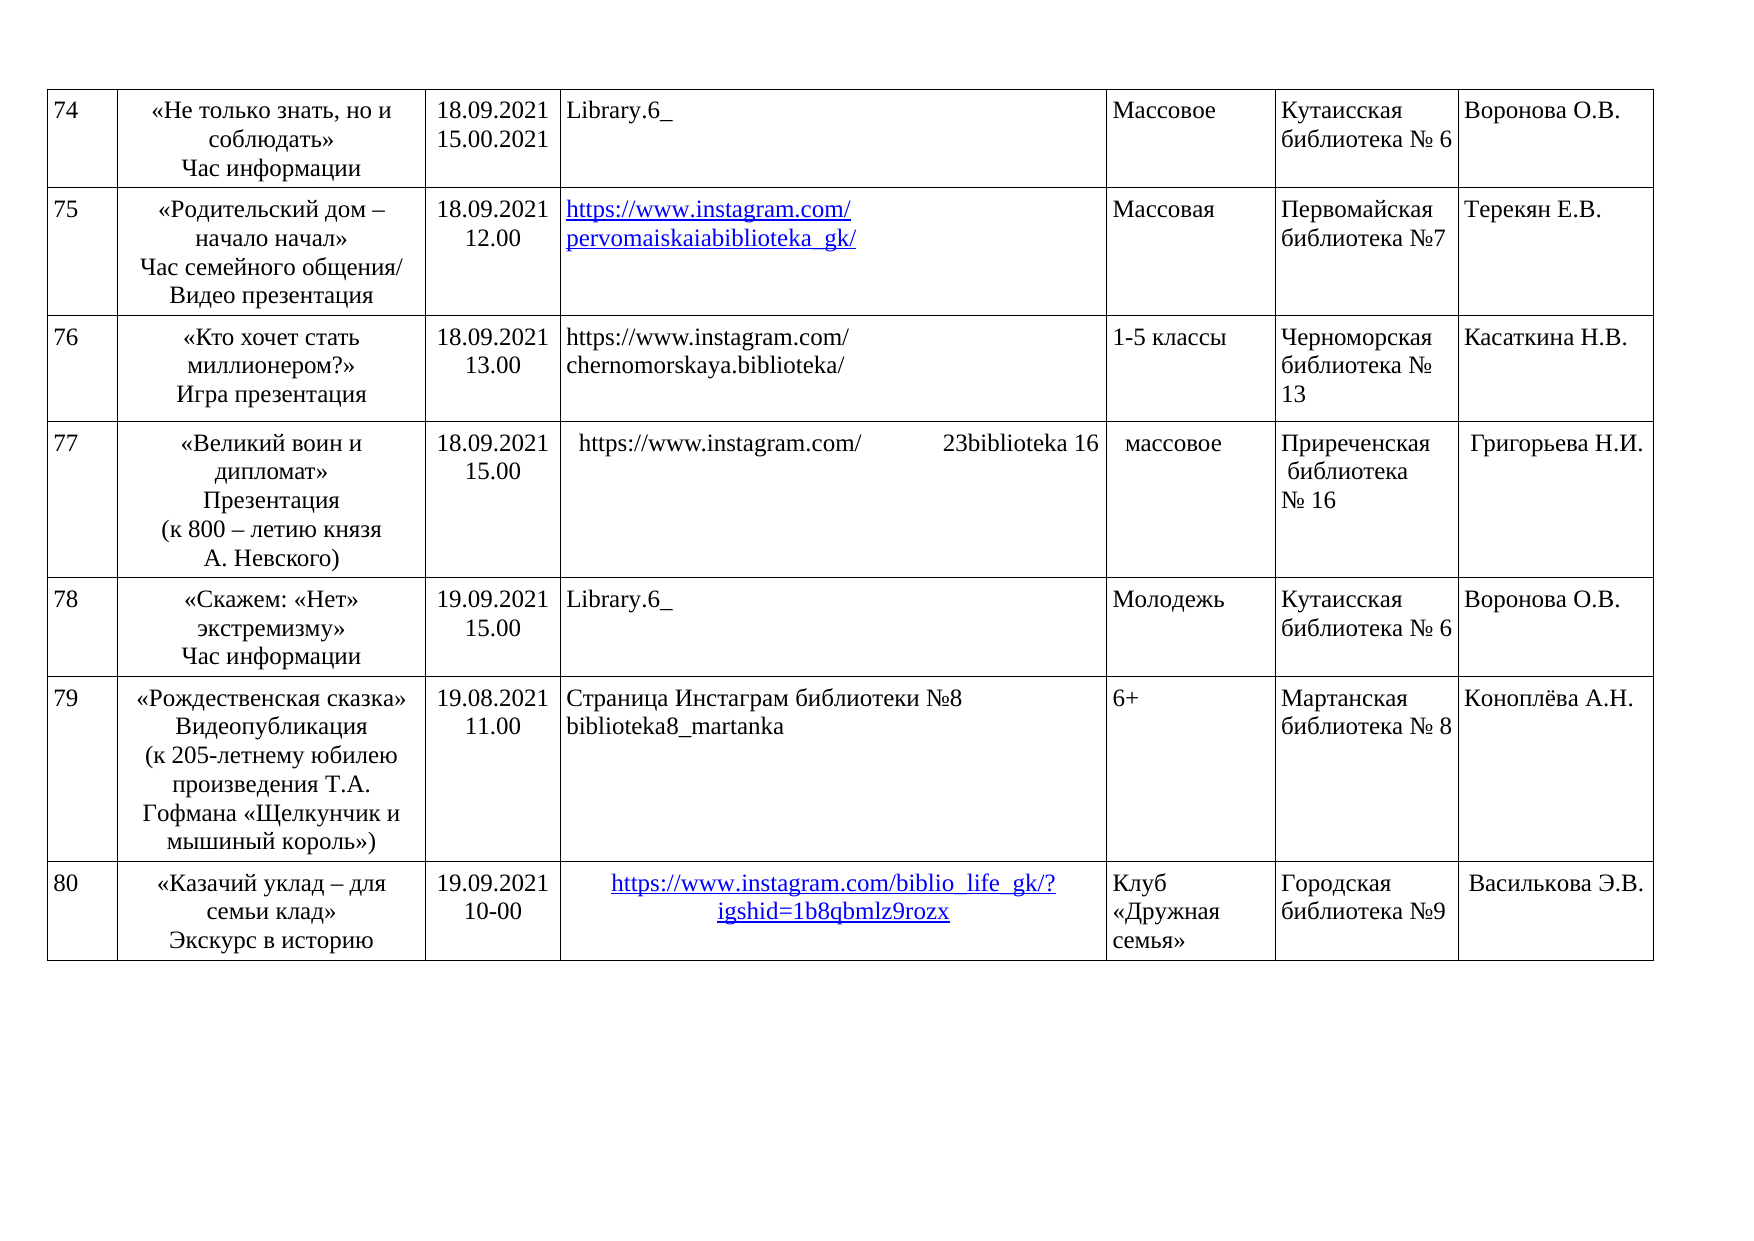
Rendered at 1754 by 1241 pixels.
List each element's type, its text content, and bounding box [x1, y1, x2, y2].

table_cell Мартанская библиотека № 8 [1276, 677, 1458, 861]
table_cell https://www.instagram.com/biblio_life_gk/?igshid=1b8qbmlz9rozx [561, 862, 1106, 959]
table_cell «Рождественская сказка» Видеопубликация (к 205-летнему юбилею произведения Т.А. Гофмана «Щелкунчик и мышиный король») [118, 677, 425, 861]
table_cell Страница Инстаграм библиотеки №8 biblioteka8_martanka [561, 677, 1106, 861]
table_cell Василькова Э.В. [1459, 862, 1653, 959]
table_cell 19.09.2021 10-00 [426, 862, 560, 959]
table_cell https://www.instagram.com/chernomorskaya.biblioteka/ [561, 316, 1106, 421]
table_cell 77 [48, 422, 117, 577]
table_cell «Не только знать, но и соблюдать» Час информации [118, 90, 425, 187]
table_cell Коноплёва А.Н. [1459, 677, 1653, 861]
table_cell «Великий воин и дипломат» Презентация (к 800 – летию князя А. Невского) [118, 422, 425, 577]
table_cell Library.6_ [561, 578, 1106, 676]
table_cell Городская библиотека №9 [1276, 862, 1458, 959]
table_cell Library.6_ [561, 90, 1106, 187]
table_cell Черноморская библиотека № 13 [1276, 316, 1458, 421]
table_cell 18.09.2021 15.00.2021 [426, 90, 560, 187]
table_cell Воронова О.В. [1459, 578, 1653, 676]
table_cell 18.09.2021 12.00 [426, 188, 560, 315]
table_cell 76 [48, 316, 117, 421]
table_cell 79 [48, 677, 117, 861]
table_cell Григорьева Н.И. [1459, 422, 1653, 577]
table_cell https://www.instagram.com/ 23biblioteka 16 [561, 422, 1106, 577]
table_cell «Кто хочет стать миллионером?» Игра презентация [118, 316, 425, 421]
table_cell «Казачий уклад – для семьи клад» Экскурс в историю [118, 862, 425, 959]
table_cell 19.08.2021 11.00 [426, 677, 560, 861]
table_cell Массовая [1107, 188, 1275, 315]
table_cell «Родительский дом – начало начал» Час семейного общения/ Видео презентация [118, 188, 425, 315]
table_cell 78 [48, 578, 117, 676]
table_cell Терекян Е.В. [1459, 188, 1653, 315]
table_cell 6+ [1107, 677, 1275, 861]
table_cell 80 [48, 862, 117, 959]
table_cell массовое [1107, 422, 1275, 577]
table_cell 19.09.2021 15.00 [426, 578, 560, 676]
table_cell Клуб «Дружная семья» [1107, 862, 1275, 959]
table_cell Кутаисская библиотека № 6 [1276, 90, 1458, 187]
table_cell 18.09.2021 15.00 [426, 422, 560, 577]
table_cell Кутаисская библиотека № 6 [1276, 578, 1458, 676]
table_cell Первомайская библиотека №7 [1276, 188, 1458, 315]
table_cell 1-5 классы [1107, 316, 1275, 421]
table_cell 74 [48, 90, 117, 187]
table_cell Касаткина Н.В. [1459, 316, 1653, 421]
table_cell Воронова О.В. [1459, 90, 1653, 187]
table_cell «Скажем: «Нет» экстремизму» Час информации [118, 578, 425, 676]
table_cell 75 [48, 188, 117, 315]
table_cell 18.09.2021 13.00 [426, 316, 560, 421]
table_cell Приреченская библиотека № 16 [1276, 422, 1458, 577]
table_cell Массовое [1107, 90, 1275, 187]
table_cell Молодежь [1107, 578, 1275, 676]
table_cell https://www.instagram.com/pervomaiskaiabiblioteka_gk/ [561, 188, 1106, 315]
